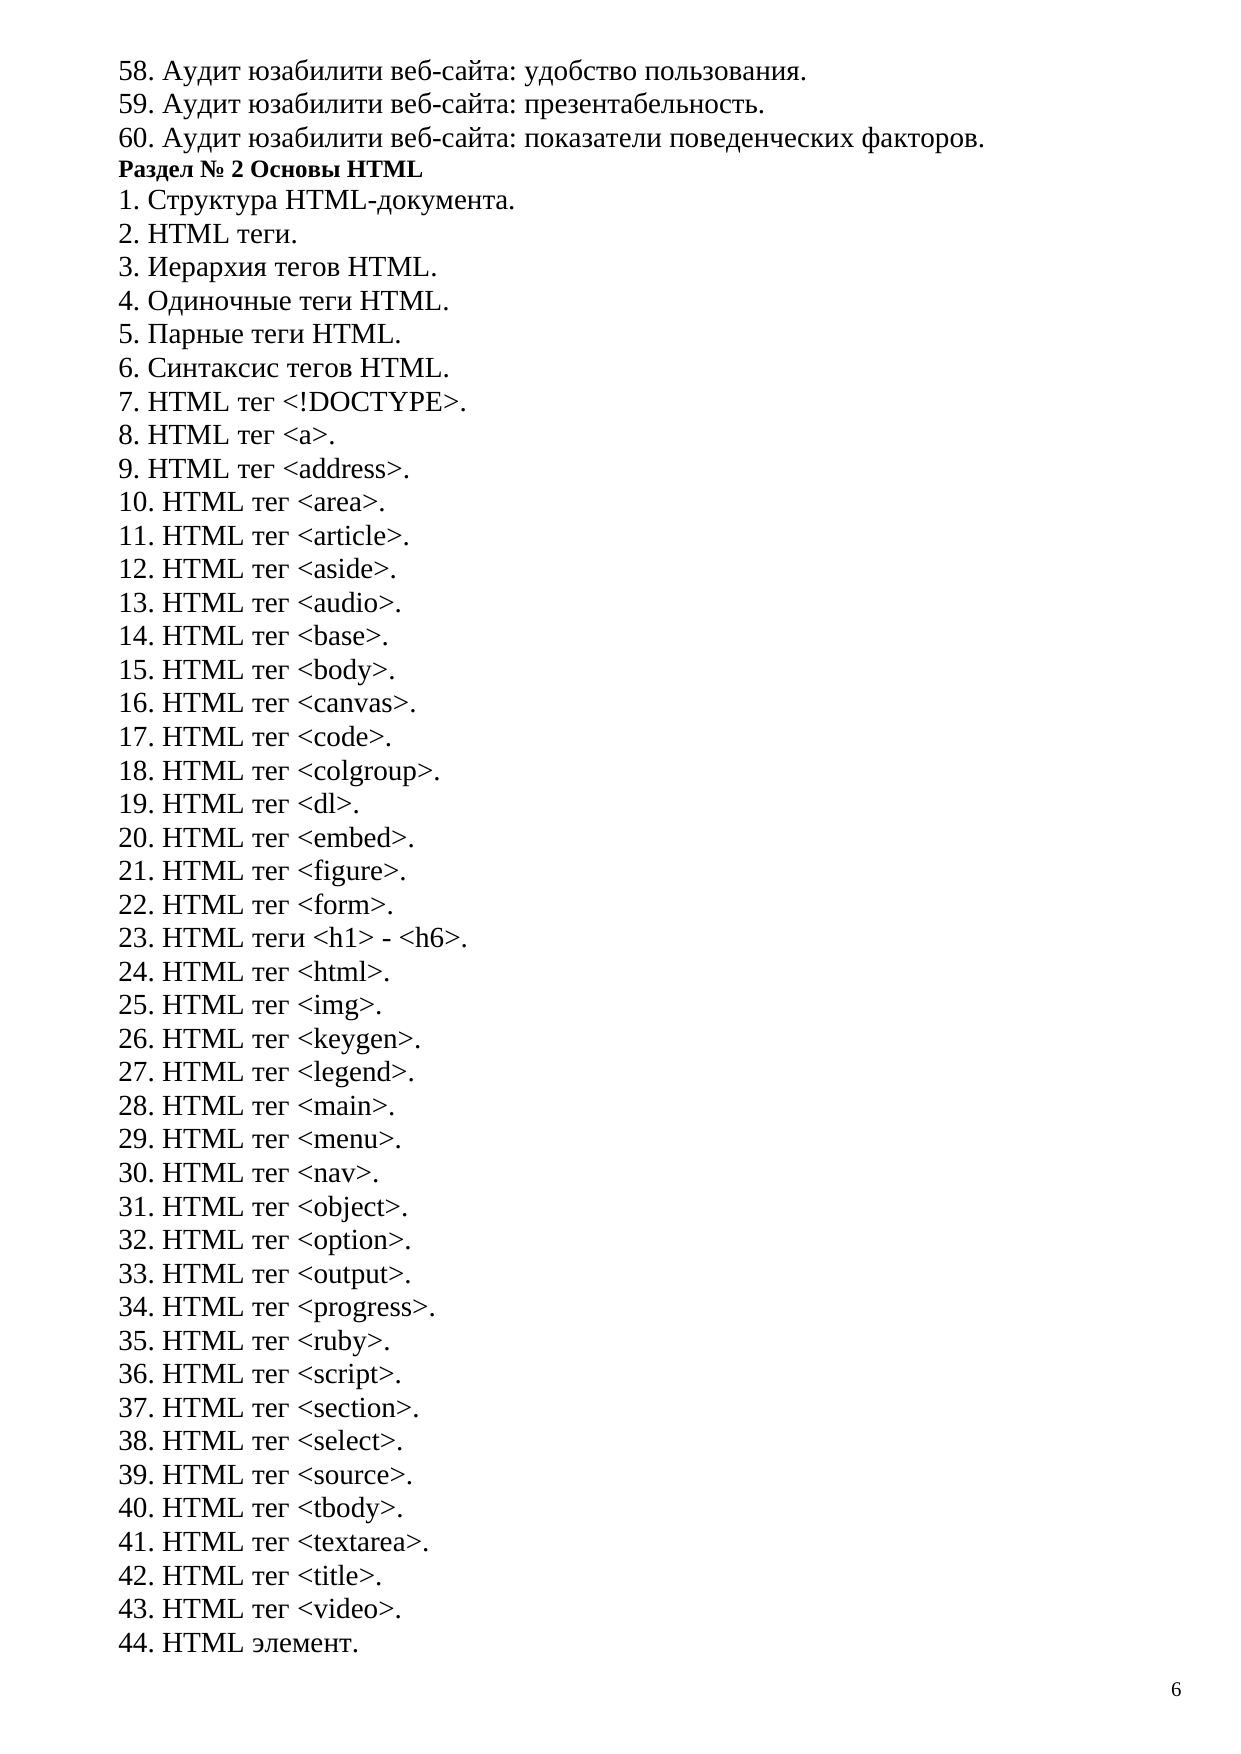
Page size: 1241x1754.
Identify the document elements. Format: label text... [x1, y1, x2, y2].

text 9. HTML тег <address>. [118, 451, 1181, 484]
text 21. HTML тег <figure>. [118, 853, 1181, 887]
text Раздел № 2 Основы HTML [118, 154, 1181, 182]
text 6. Синтаксис тегов HTML. [118, 350, 1181, 384]
text 60. Аудит юзабилити веб-сайта: показатели поведенческих факторов. [118, 120, 1181, 154]
text 36. HTML тег <script>. [118, 1356, 1181, 1390]
text 15. HTML тег <body>. [118, 652, 1181, 686]
text 26. HTML тег <keygen>. [118, 1021, 1181, 1054]
text 43. HTML тег <video>. [118, 1591, 1181, 1625]
text 37. HTML тег <section>. [118, 1390, 1181, 1423]
text 4. Одиночные теги HTML. [118, 283, 1181, 317]
text 30. HTML тег <nav>. [118, 1155, 1181, 1189]
text 14. HTML тег <base>. [118, 618, 1181, 652]
text 42. HTML тег <title>. [118, 1558, 1181, 1591]
text 3. Иерархия тегов HTML. [118, 249, 1181, 283]
text 44. HTML элемент. [118, 1625, 1181, 1658]
text 34. HTML тег <progress>. [118, 1289, 1181, 1323]
text 19. HTML тег <dl>. [118, 786, 1181, 820]
text 32. HTML тег <option>. [118, 1222, 1181, 1256]
text 13. HTML тег <audio>. [118, 585, 1181, 618]
text 5. Парные теги HTML. [118, 317, 1181, 350]
text 27. HTML тег <legend>. [118, 1054, 1181, 1088]
text 2. HTML теги. [118, 216, 1181, 249]
text 28. HTML тег <main>. [118, 1088, 1181, 1122]
text 58. Аудит юзабилити веб-сайта: удобство пользования. [118, 53, 1181, 87]
text 22. HTML тег <form>. [118, 887, 1181, 920]
text 31. HTML тег <object>. [118, 1189, 1181, 1222]
text 40. HTML тег <tbody>. [118, 1491, 1181, 1524]
text 24. HTML тег <html>. [118, 954, 1181, 987]
text 41. HTML тег <textarea>. [118, 1524, 1181, 1558]
text 11. HTML тег <article>. [118, 518, 1181, 551]
text 33. HTML тег <output>. [118, 1256, 1181, 1289]
text 38. HTML тег <select>. [118, 1423, 1181, 1457]
text 35. HTML тег <ruby>. [118, 1323, 1181, 1356]
text 16. HTML тег <canvas>. [118, 686, 1181, 719]
text 29. HTML тег <menu>. [118, 1122, 1181, 1155]
text 23. HTML теги <h1> - <h6>. [118, 920, 1181, 954]
text 39. HTML тег <source>. [118, 1457, 1181, 1491]
text 12. HTML тег <aside>. [118, 551, 1181, 585]
text 20. HTML тег <embed>. [118, 820, 1181, 853]
text 25. HTML тег <img>. [118, 987, 1181, 1021]
text 18. HTML тег <colgroup>. [118, 753, 1181, 786]
text 10. HTML тег <area>. [118, 484, 1181, 518]
text 7. HTML тег <!DOCTYPE>. [118, 384, 1181, 417]
text 1. Структура HTML-документа. [118, 182, 1181, 216]
text 59. Аудит юзабилити веб-сайта: презентабельность. [118, 87, 1181, 120]
text 17. HTML тег <code>. [118, 719, 1181, 753]
text 8. HTML тег <a>. [118, 417, 1181, 451]
